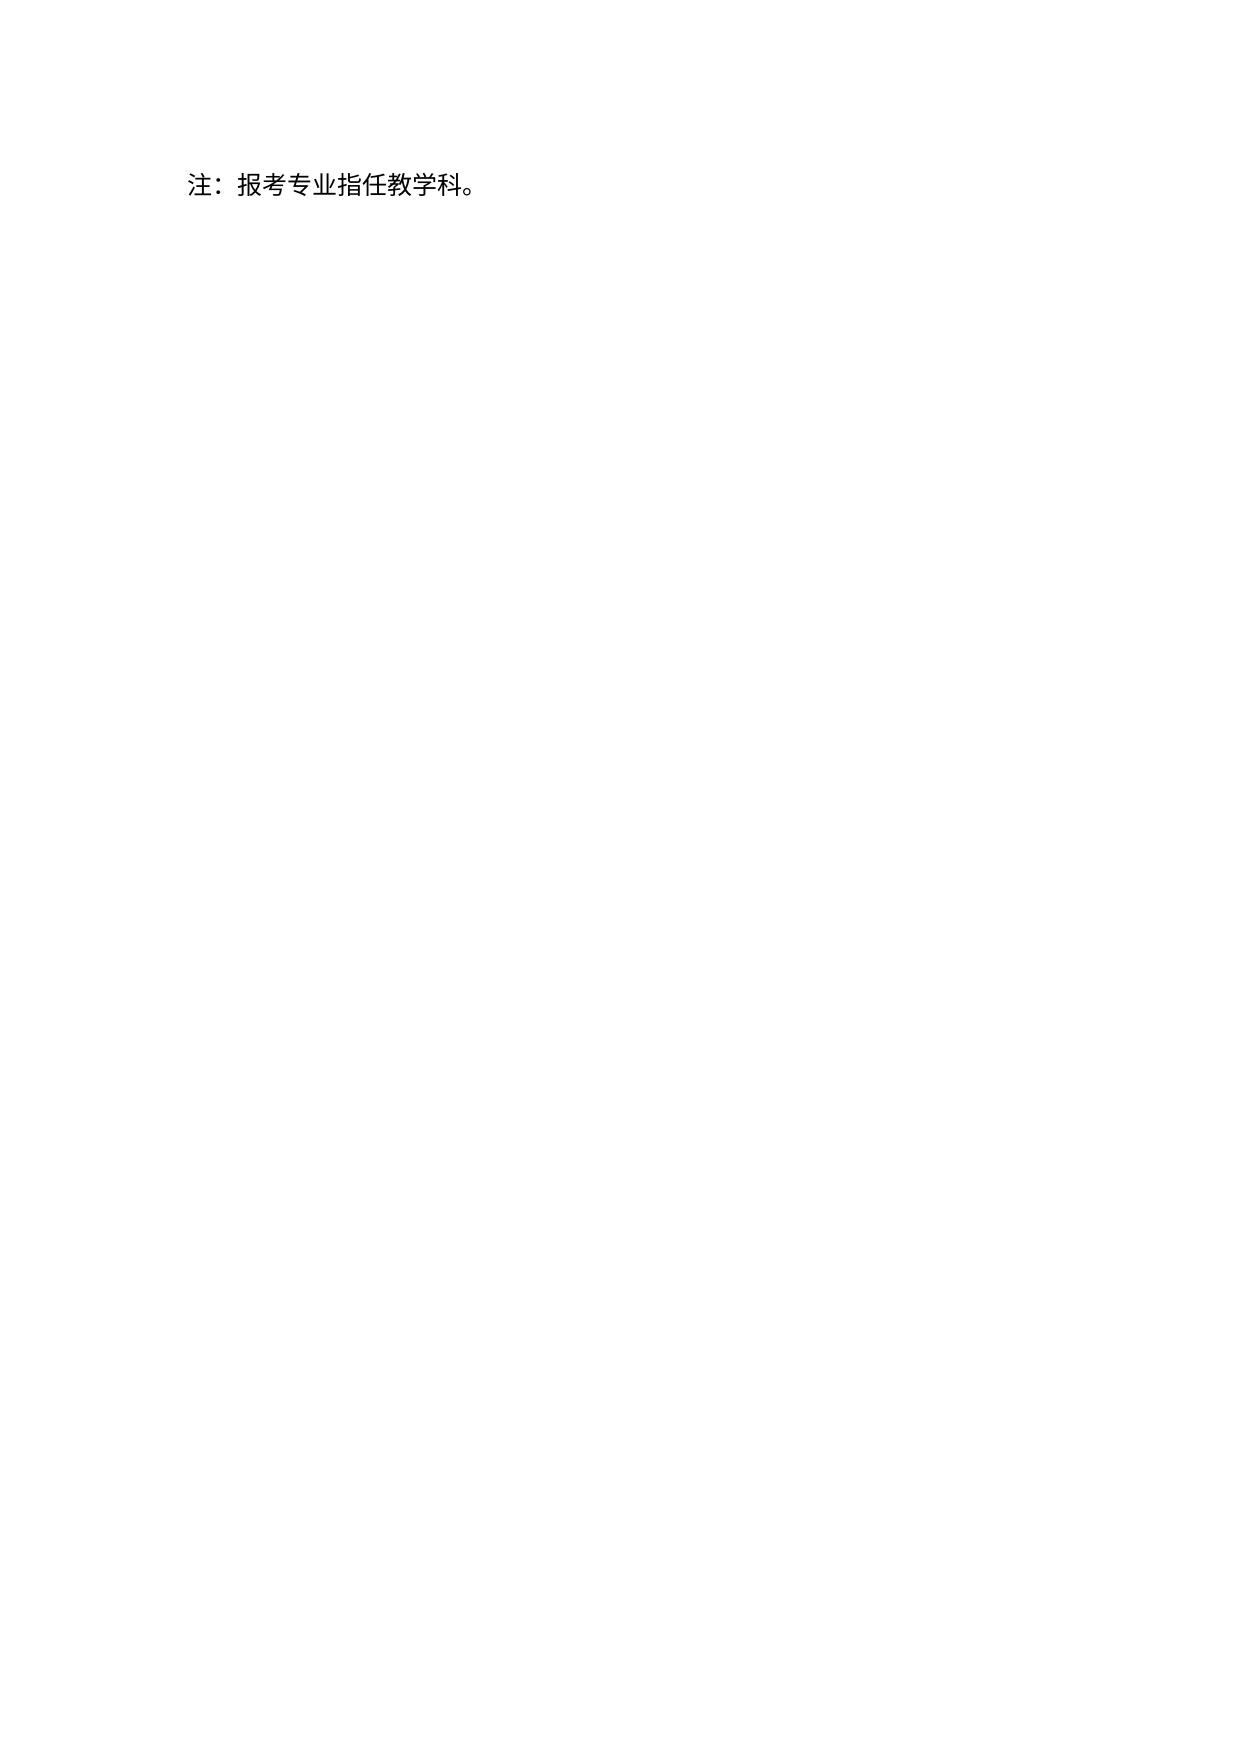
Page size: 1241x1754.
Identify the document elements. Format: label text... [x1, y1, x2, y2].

text 注：报考专业指任教学科。 [187, 164, 1053, 202]
